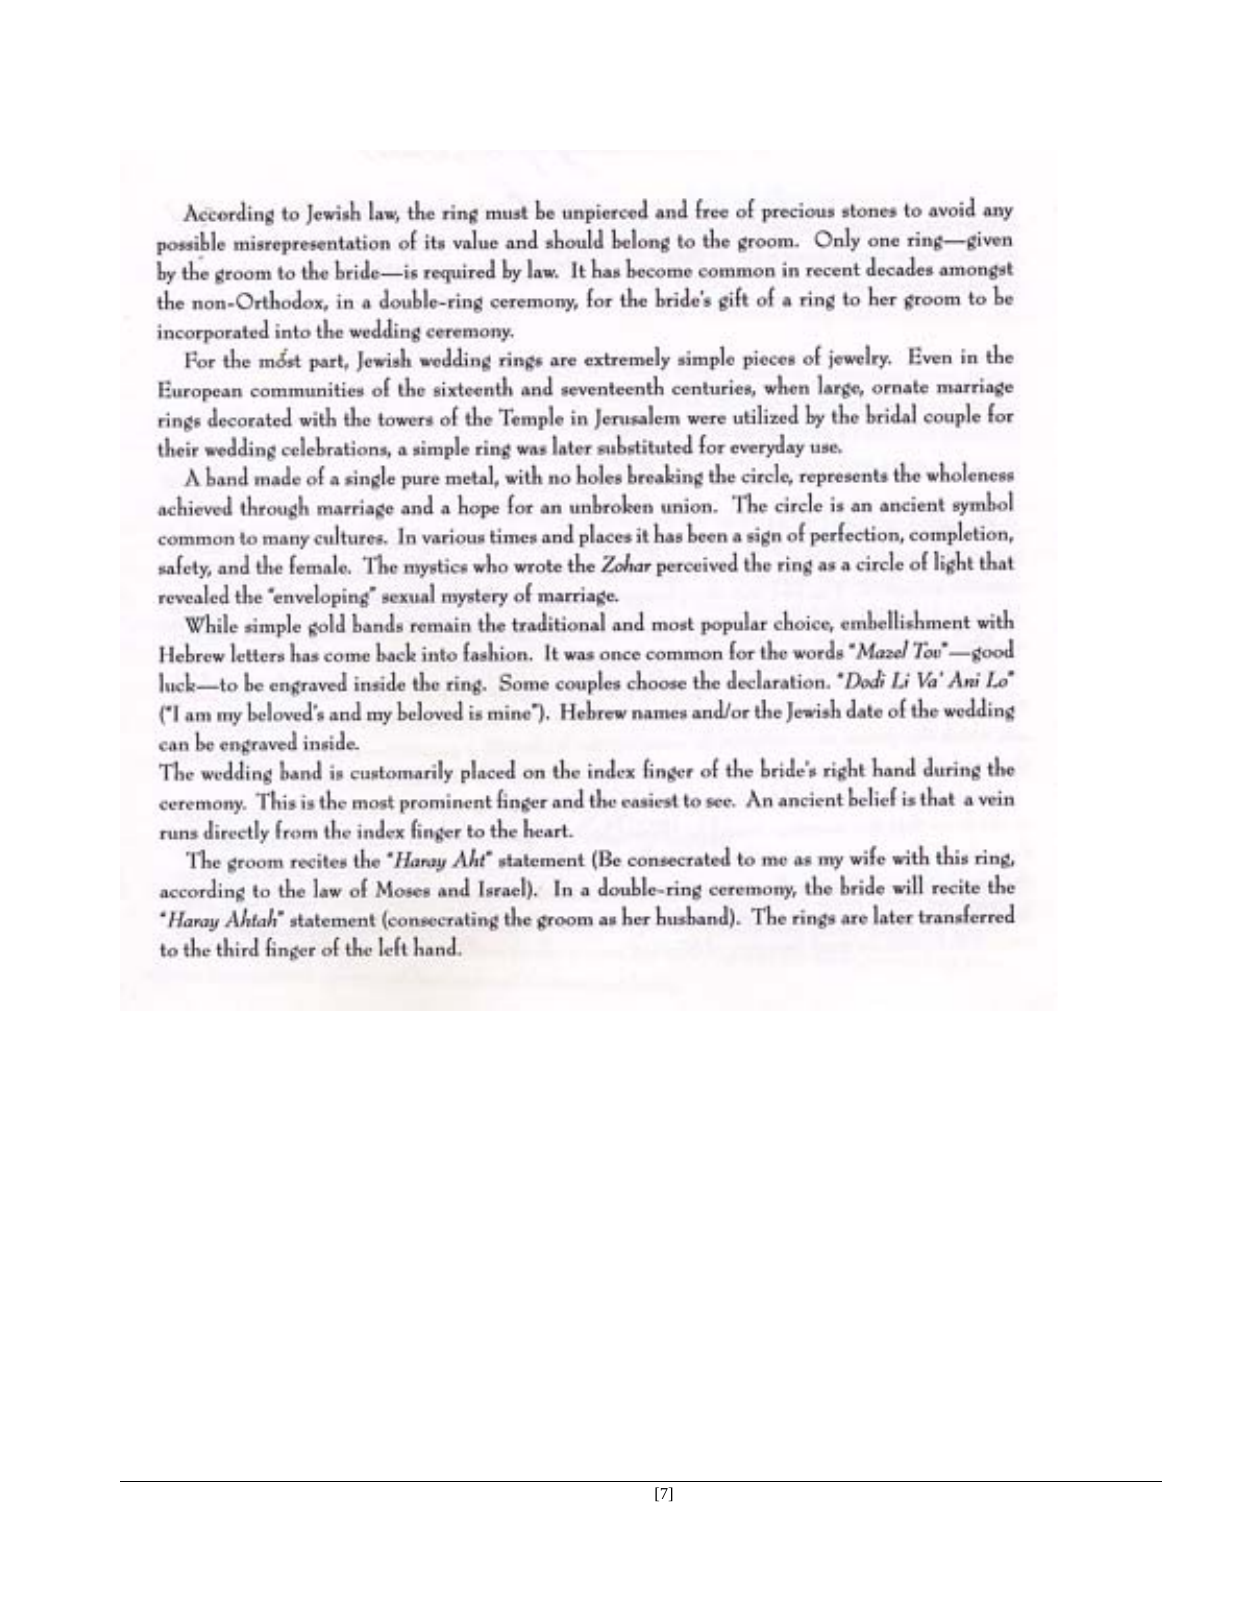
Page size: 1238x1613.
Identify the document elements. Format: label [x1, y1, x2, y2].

picture [120, 150, 1058, 1011]
